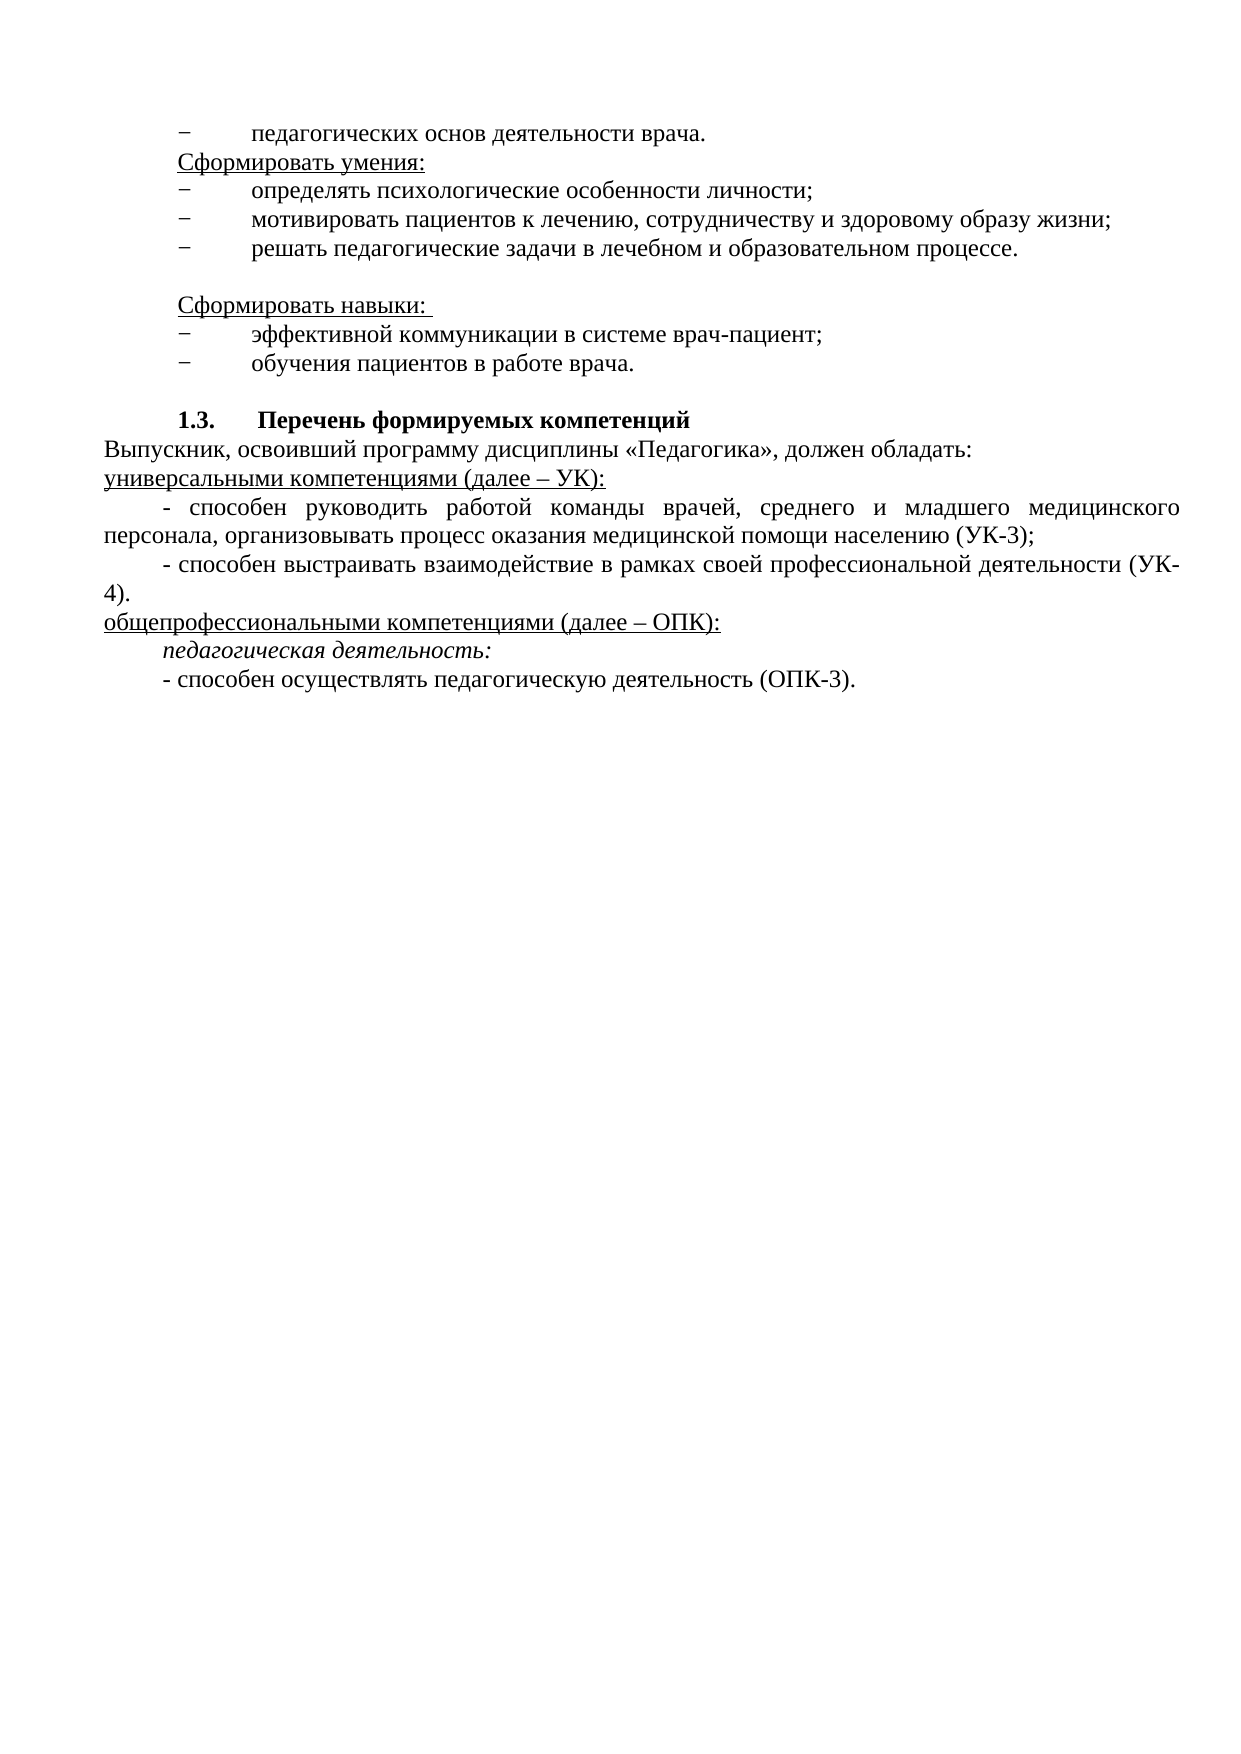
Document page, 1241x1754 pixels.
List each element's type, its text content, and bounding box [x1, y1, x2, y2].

text общепрофессиональными компетенциями (далее – ОПК): [103, 607, 1181, 636]
list обучения пациентов в работе врача. [103, 348, 1181, 377]
text - способен осуществлять педагогическую деятельность (ОПК-3). [103, 664, 1181, 693]
text универсальными компетенциями (далее – УК): [103, 463, 1181, 492]
list Перечень формируемых компетенций [103, 406, 1181, 434]
list эффективной коммуникации в системе врач-пациент; [103, 319, 1181, 348]
text педагогическая деятельность: [103, 636, 1181, 664]
text - способен выстраивать взаимодействие в рамках своей профессиональной деятельности (УК-4). [103, 549, 1181, 607]
list определять психологические особенности личности; [103, 176, 1181, 204]
text Сформировать навыки: [103, 291, 1181, 319]
text Выпускник, освоивший программу дисциплины «Педагогика», должен обладать: [103, 434, 1181, 463]
text - способен руководить работой команды врачей, среднего и младшего медицинского персонала, организовывать процесс оказания медицинской помощи населению (УК-3); [103, 492, 1181, 549]
list мотивировать пациентов к лечению, сотрудничеству и здоровому образу жизни; [103, 204, 1181, 233]
list педагогических основ деятельности врача. [103, 118, 1181, 147]
text Cформировать умения: [103, 147, 1181, 176]
list решать педагогические задачи в лечебном и образовательном процессе. [103, 233, 1181, 262]
